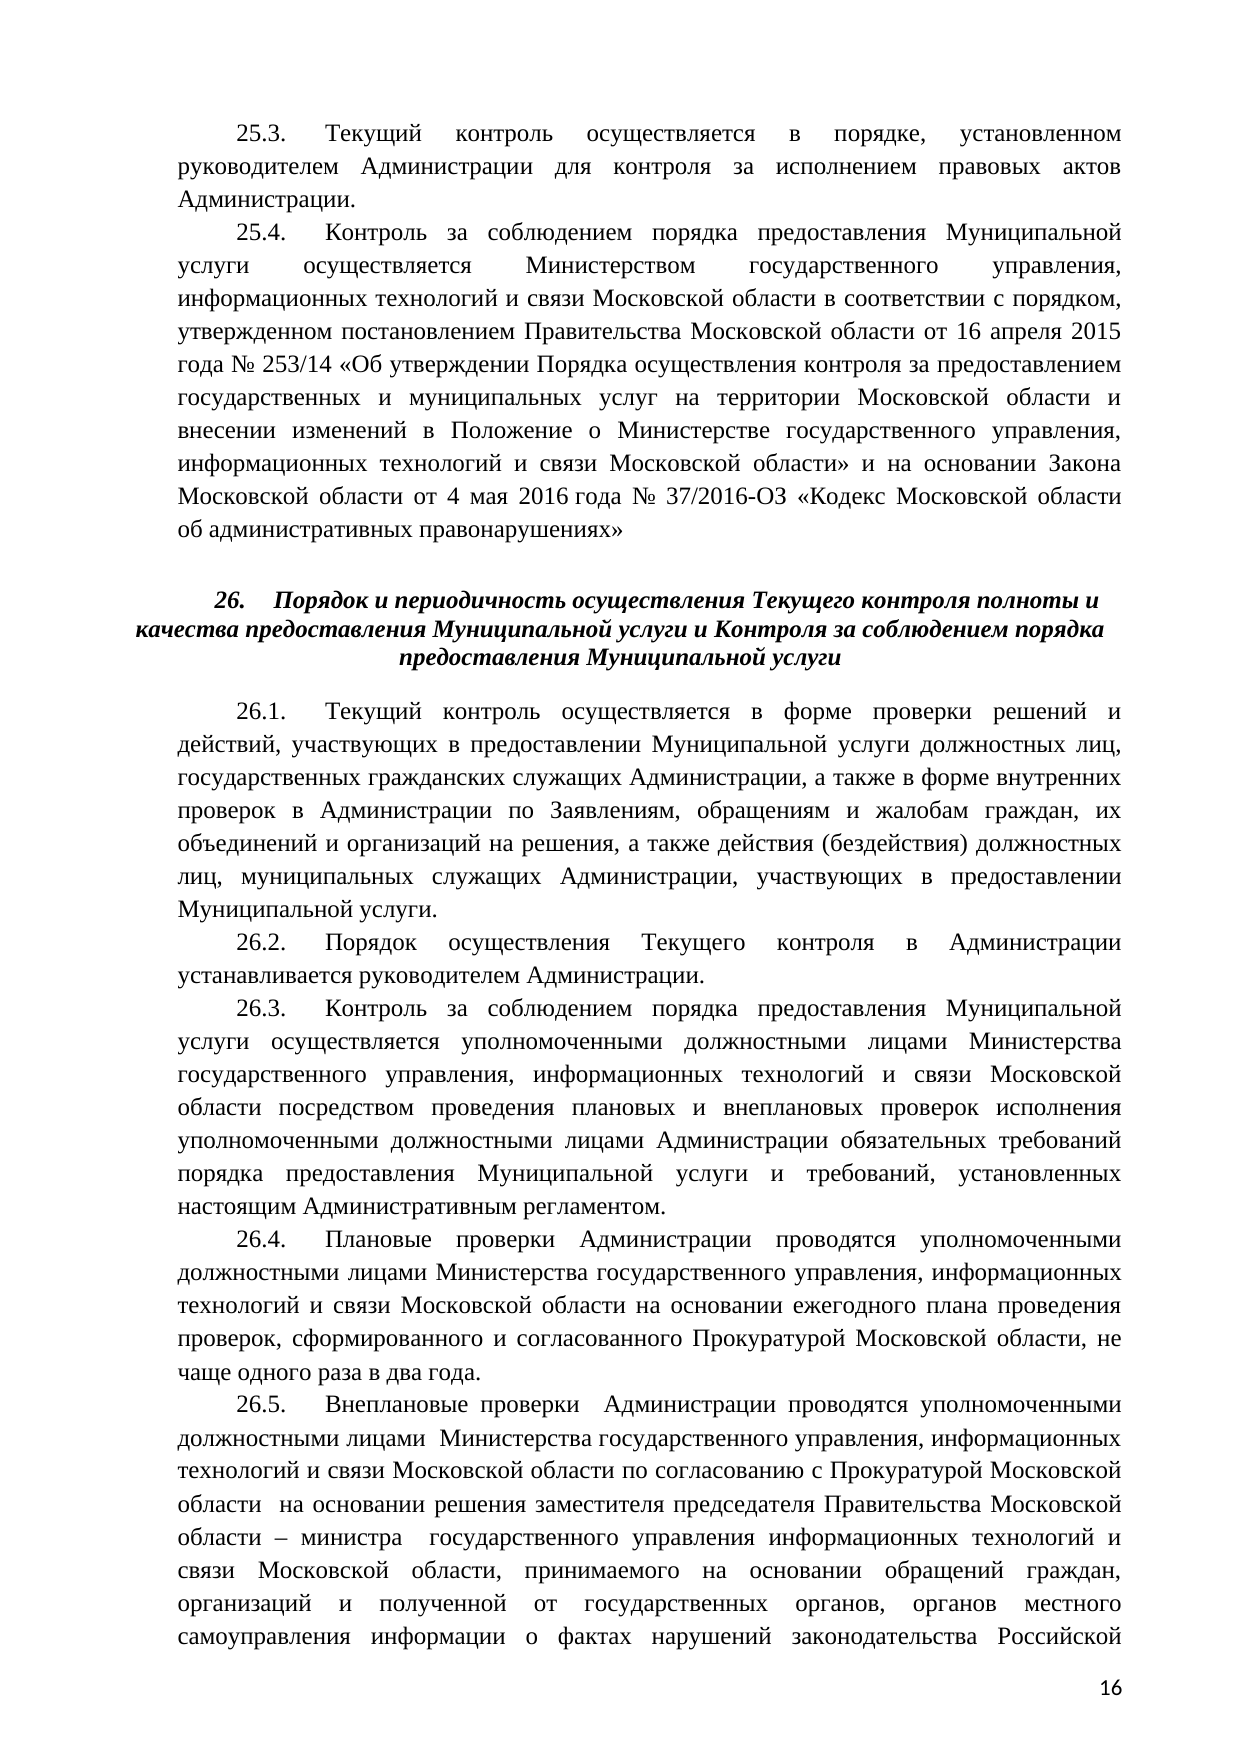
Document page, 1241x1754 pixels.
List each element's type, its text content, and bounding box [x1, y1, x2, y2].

list Плановые проверки Администрации проводятся уполномоченными должностными лицами Министерства государственного управления, информационных технологий и связи Московской области на основании ежегодного плана проведения проверок, сформированного и согласованного Прокуратурой Московской области, не чаще одного раза в два года. [177, 1224, 1122, 1385]
list Контроль за соблюдением порядка предоставления Муниципальной услуги осуществляется Министерством государственного управления, информационных технологий и связи Московской области в соответствии с порядком, утвержденном постановлением Правительства Московской области от 16 апреля 2015 года № 253/14 «Об утверждении Порядка осуществления контроля за предоставлением государственных и муниципальных услуг на территории Московской области и внесении изменений в Положение о Министерстве государственного управления, информационных технологий и связи Московской области» и на основании Закона Московской области от 4 мая 2016 года № 37/2016-ОЗ «Кодекс Московской области об административных правонарушениях» [177, 217, 1122, 543]
list Контроль за соблюдением порядка предоставления Муниципальной услуги осуществляется уполномоченными должностными лицами Министерства государственного управления, информационных технологий и связи Московской области посредством проведения плановых и внеплановых проверок исполнения уполномоченными должностными лицами Администрации обязательных требований порядка предоставления Муниципальной услуги и требований, установленных настоящим Административным регламентом. [177, 993, 1122, 1220]
list Порядок и периодичность осуществления Текущего контроля полноты и качества предоставления Муниципальной услуги и Контроля за соблюдением порядка предоставления Муниципальной услуги [118, 585, 1122, 671]
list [177, 1389, 1122, 1649]
list Текущий контроль осуществляется в порядке, установленном руководителем Администрации для контроля за исполнением правовых актов Администрации. [177, 118, 1122, 213]
list Текущий контроль осуществляется в форме проверки решений и действий, участвующих в предоставлении Муниципальной услуги должностных лиц, государственных гражданских служащих Администрации, а также в форме внутренних проверок в Администрации по Заявлениям, обращениям и жалобам граждан, их объединений и организаций на решения, а также действия (бездействия) должностных лиц, муниципальных служащих Администрации, участвующих в предоставлении Муниципальной услуги. [177, 696, 1122, 923]
list Порядок осуществления Текущего контроля в Администрации устанавливается руководителем Администрации. [177, 927, 1122, 989]
